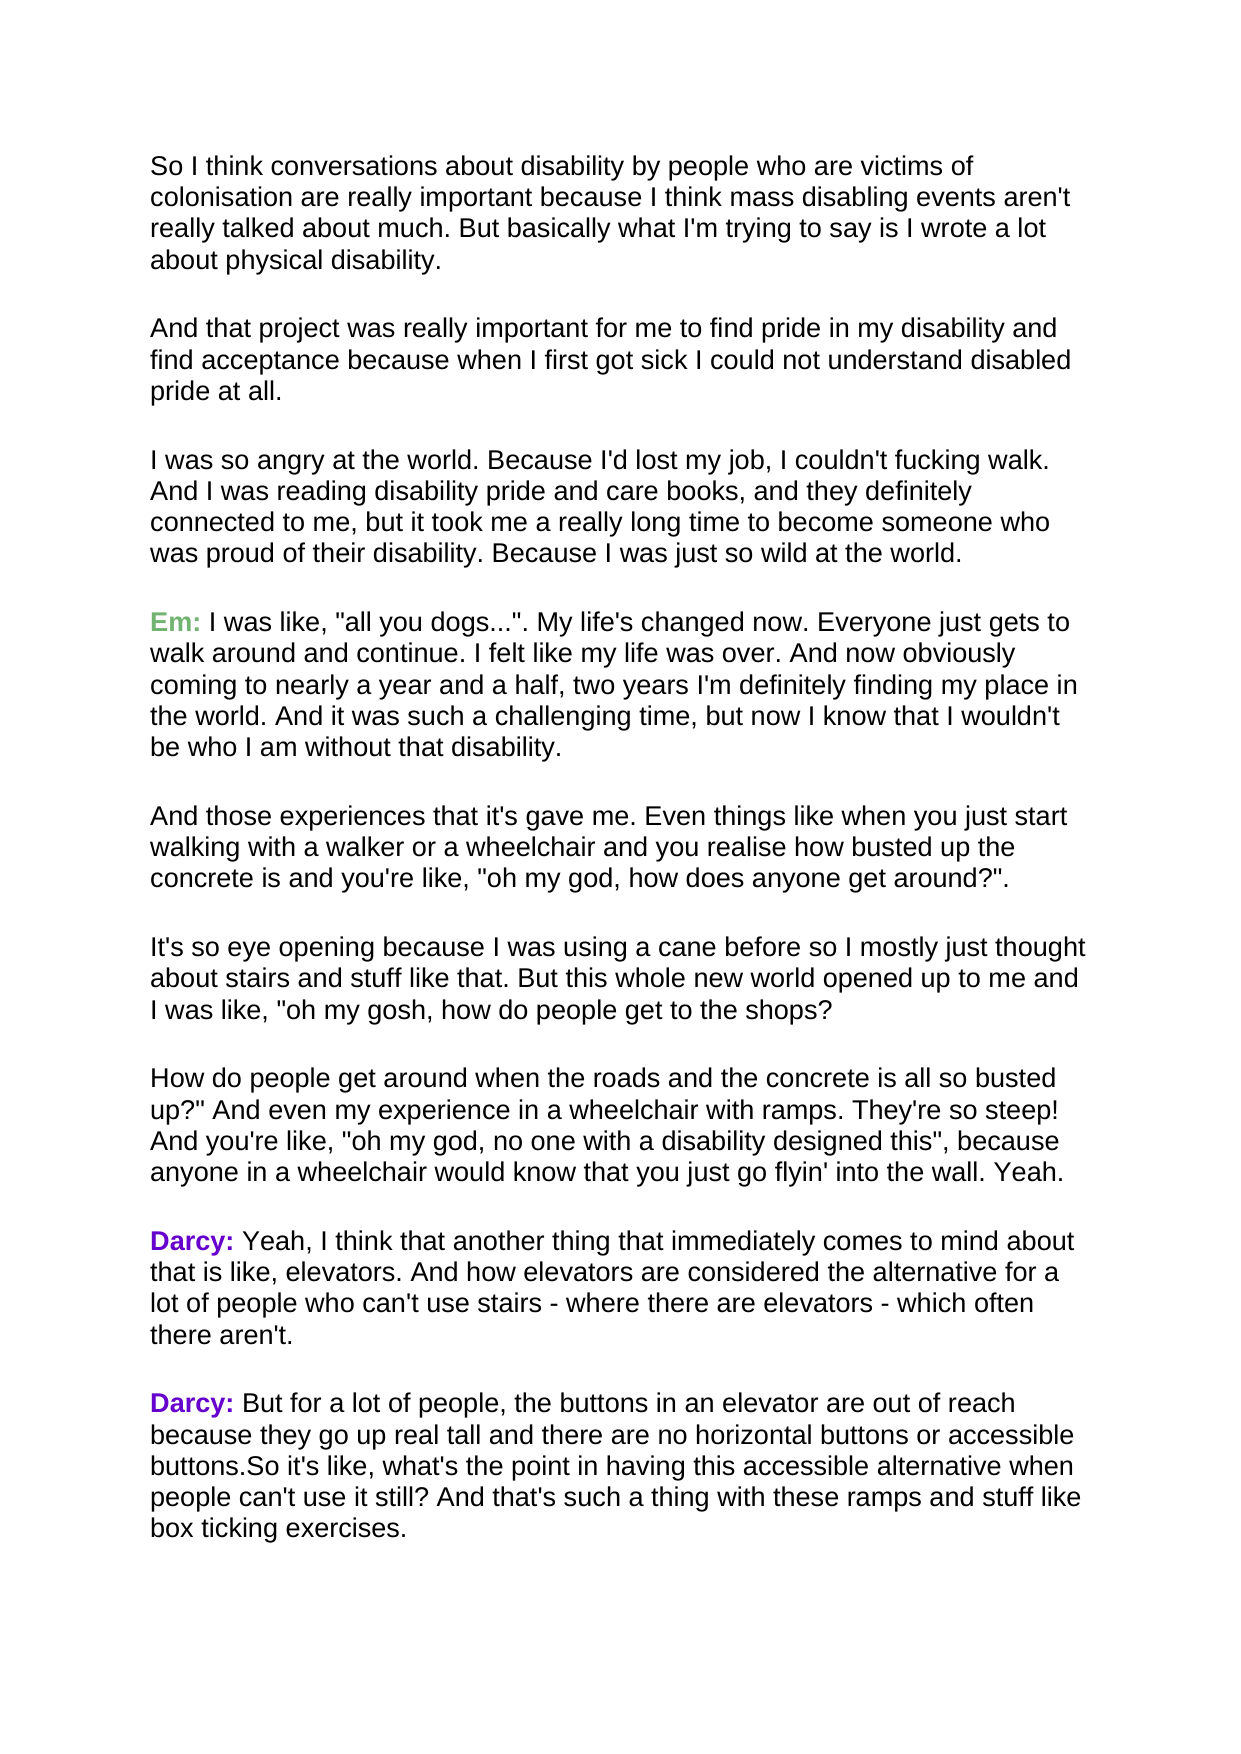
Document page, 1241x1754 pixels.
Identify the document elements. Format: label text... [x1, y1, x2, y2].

text Darcy: But for a lot of people, the buttons in an elevator are out of reach because they go up real tall and there are no horizontal buttons or accessible buttons.So it's like, what's the point in having this accessible alternative when people can't use it still? And that's such a thing with these ramps and stuff like box ticking exercises. [150, 1387, 1090, 1544]
text And that project was really important for me to find pride in my disability and find acceptance because when I first got sick I could not understand disabled pride at all. [150, 312, 1090, 406]
text It's so eye opening because I was using a cane before so I mostly just thought about stairs and stuff like that. But this whole new world opened up to me and I was like, "oh my gosh, how do people get to the shops? [150, 931, 1090, 1025]
text Em: I was like, "all you dogs...". My life's changed now. Everyone just gets to walk around and continue. I felt like my life was over. And now obviously coming to nearly a year and a half, two years I'm definitely finding my place in the world. And it was such a challenging time, but now I know that I wouldn't be who I am without that disability. [150, 606, 1090, 762]
text And those experiences that it's gave me. Even things like when you just start walking with a walker or a wheelchair and you realise how busted up the concrete is and you're like, "oh my god, how does anyone get around?". [150, 800, 1090, 894]
text So I think conversations about disability by people who are victims of colonisation are really important because I think mass disabling events aren't really talked about much. But basically what I'm trying to say is I wrote a lot about physical disability. [150, 150, 1090, 275]
text How do people get around when the roads and the concrete is all so busted up?" And even my experience in a wheelchair with ramps. They're so steep! And you're like, "oh my god, no one with a disability designed this", because anyone in a wheelchair would know that you just go flyin' into the wall. Yeah. [150, 1062, 1090, 1187]
text Darcy: Yeah, I think that another thing that immediately comes to mind about that is like, elevators. And how elevators are considered the alternative for a lot of people who can't use stairs - where there are elevators - which often there aren't. [150, 1225, 1090, 1350]
text I was so angry at the world. Because I'd lost my job, I couldn't fucking walk. And I was reading disability pride and care books, and they definitely connected to me, but it took me a really long time to become someone who was proud of their disability. Because I was just so wild at the world. [150, 444, 1090, 569]
